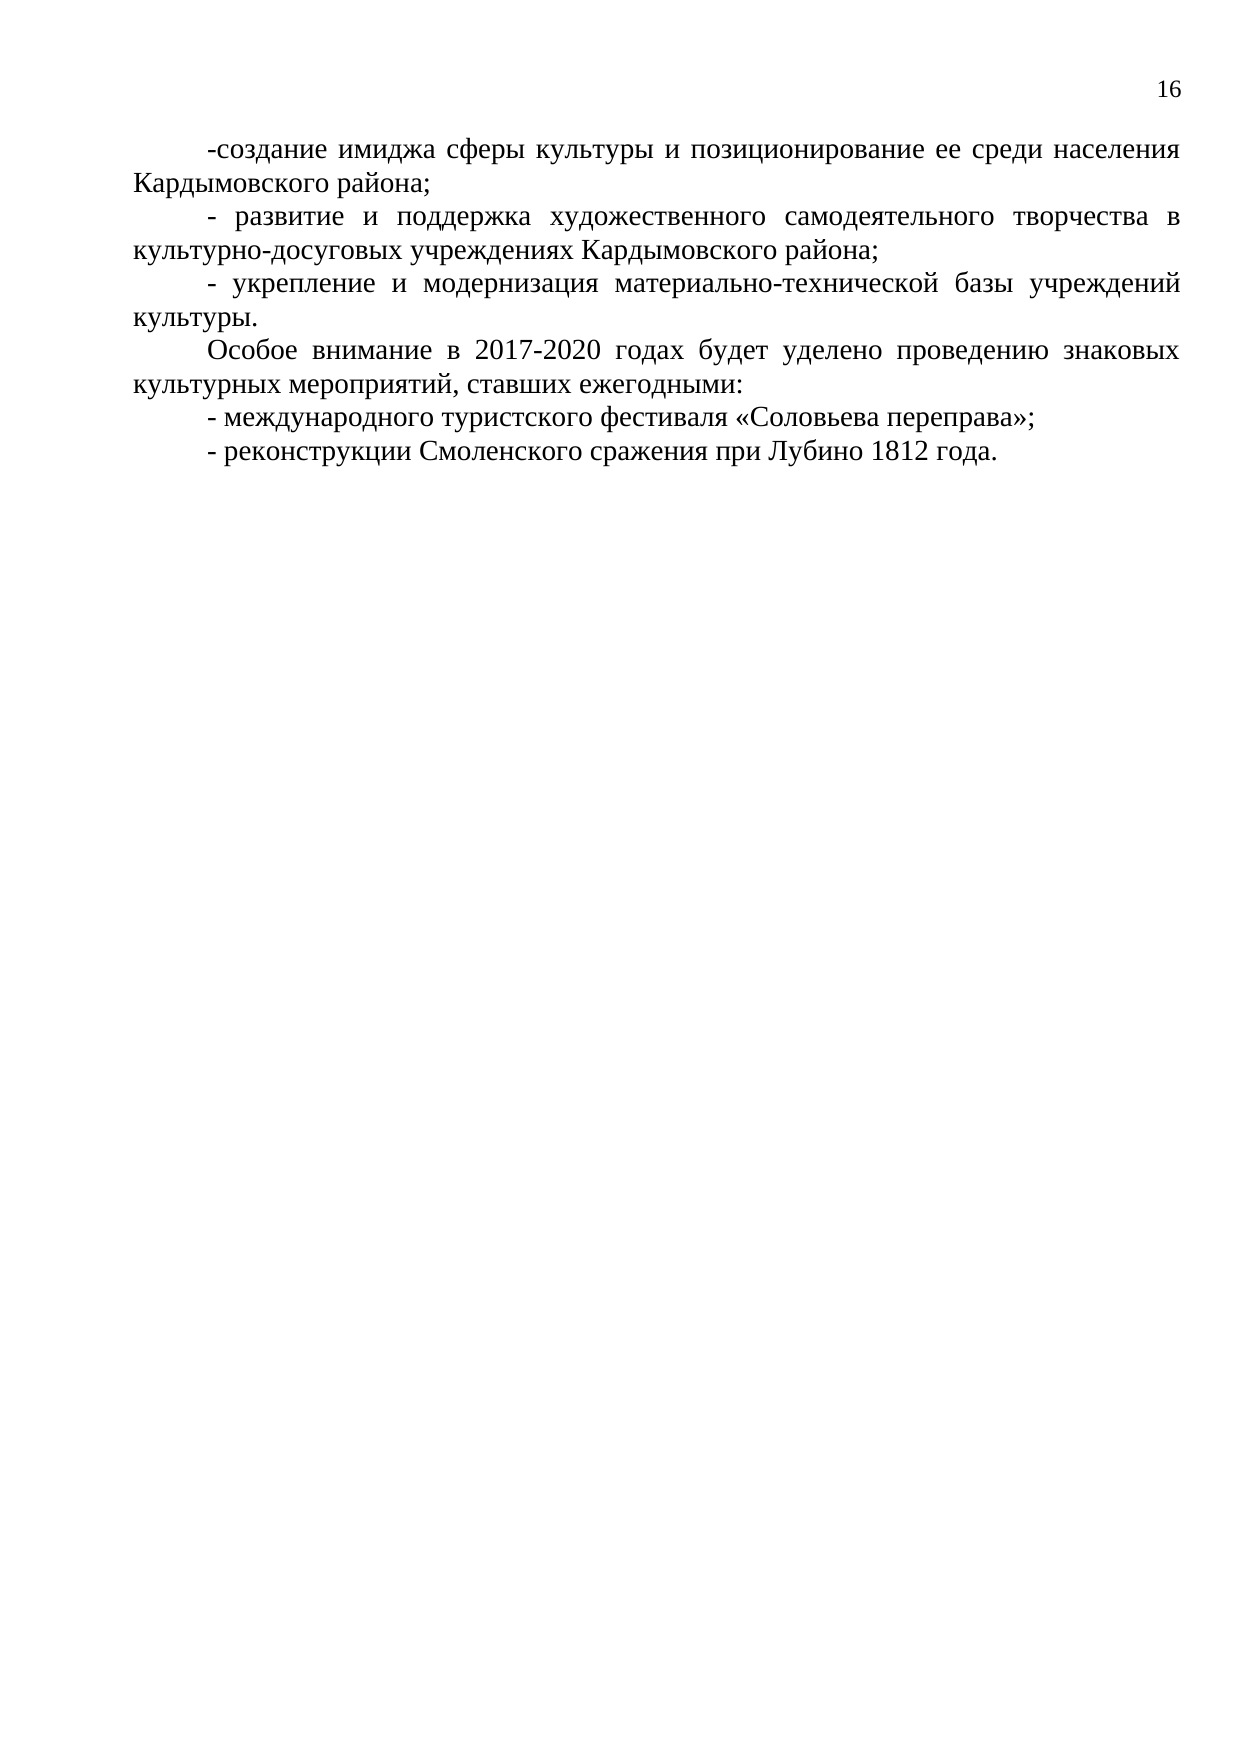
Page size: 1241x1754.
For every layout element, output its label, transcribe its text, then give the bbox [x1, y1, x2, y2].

list - реконструкции Смоленского сражения при Лубино 1812 года. [133, 433, 1181, 467]
list - международного туристского фестиваля «Соловьева переправа»; [133, 399, 1181, 433]
list - развитие и поддержка художественного самодеятельного творчества в культурно-досуговых учреждениях Кардымовского района; [133, 198, 1181, 265]
list Особое внимание в 2017-2020 годах будет уделено проведению знаковых культурных мероприятий, ставших ежегодными: [133, 332, 1181, 399]
list - укрепление и модернизация материально-технической базы учреждений культуры. [133, 265, 1181, 332]
text -создание имиджа сферы культуры и позиционирование ее среди населения Кардымовского района; [133, 131, 1181, 198]
